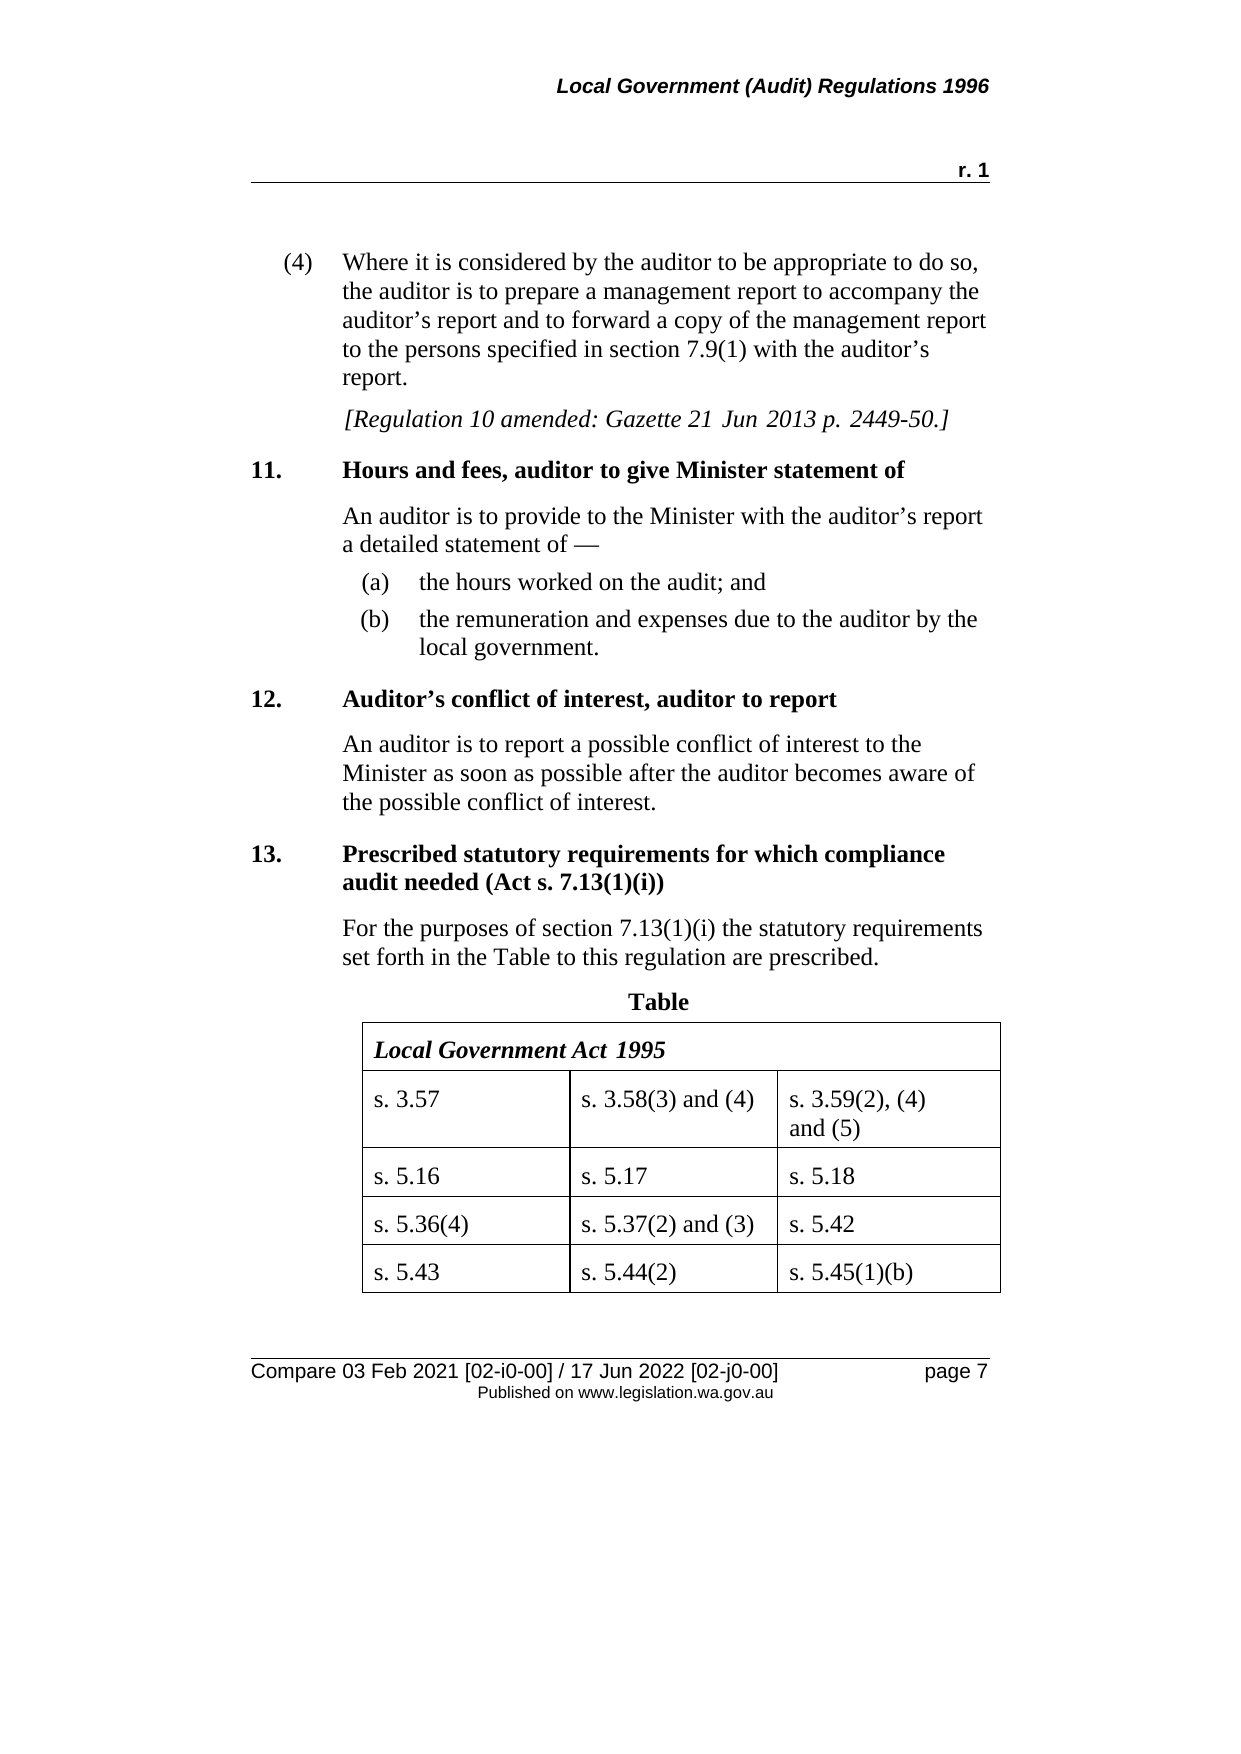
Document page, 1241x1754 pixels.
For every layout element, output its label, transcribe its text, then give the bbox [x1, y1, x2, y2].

table_cell s. 5.36(4) [363, 1197, 569, 1244]
text (a) the hours worked on the audit; and [251, 567, 990, 595]
table_cell s. 5.37(2) and (3) [571, 1197, 777, 1244]
table_cell s. 5.17 [571, 1148, 777, 1196]
subtitle Table [342, 987, 975, 1016]
table_cell s. 5.18 [778, 1148, 1000, 1196]
table_cell s. 3.59(2), (4) and (5) [778, 1071, 1000, 1147]
table_cell s. 5.42 [778, 1197, 1000, 1244]
text (4) Where it is considered by the auditor to be appropriate to do so, the auditor is to prepare a management report to accompany the auditor’s report and to forward a copy of the management report to the persons specified in section 7.9(1) with the auditor’s report. [251, 247, 990, 391]
text (b) the remuneration and expenses due to the auditor by the local government. [251, 604, 990, 661]
table_cell s. 5.45(1)(b) [778, 1245, 1000, 1292]
table_cell s. 3.57 [363, 1071, 569, 1147]
table_cell s. 5.43 [363, 1245, 569, 1292]
subtitle 12. Auditor’s conflict of interest, auditor to report [251, 684, 990, 713]
subtitle 13. Prescribed statutory requirements for which compliance audit needed (Act s. 7.13(1)(i)) [251, 839, 990, 896]
table_cell s. 3.58(3) and (4) [571, 1071, 777, 1147]
text [Regulation 10 amended: Gazette 21 Jun 2013 p. 2449-50.] [251, 404, 990, 432]
table_cell s. 5.44(2) [571, 1245, 777, 1292]
subtitle 11. Hours and fees, auditor to give Minister statement of [251, 455, 990, 484]
text An auditor is to report a possible conflict of interest to the Minister as soon as possible after the auditor becomes aware of the possible conflict of interest. [251, 729, 990, 816]
table_cell s. 5.16 [363, 1148, 569, 1196]
text For the purposes of section 7.13(1)(i) the statutory requirements set forth in the Table to this regulation are prescribed. [251, 913, 990, 970]
text An auditor is to provide to the Minister with the auditor’s report a detailed statement of — [251, 501, 990, 558]
table_header Local Government Act 1995 [363, 1023, 1000, 1070]
